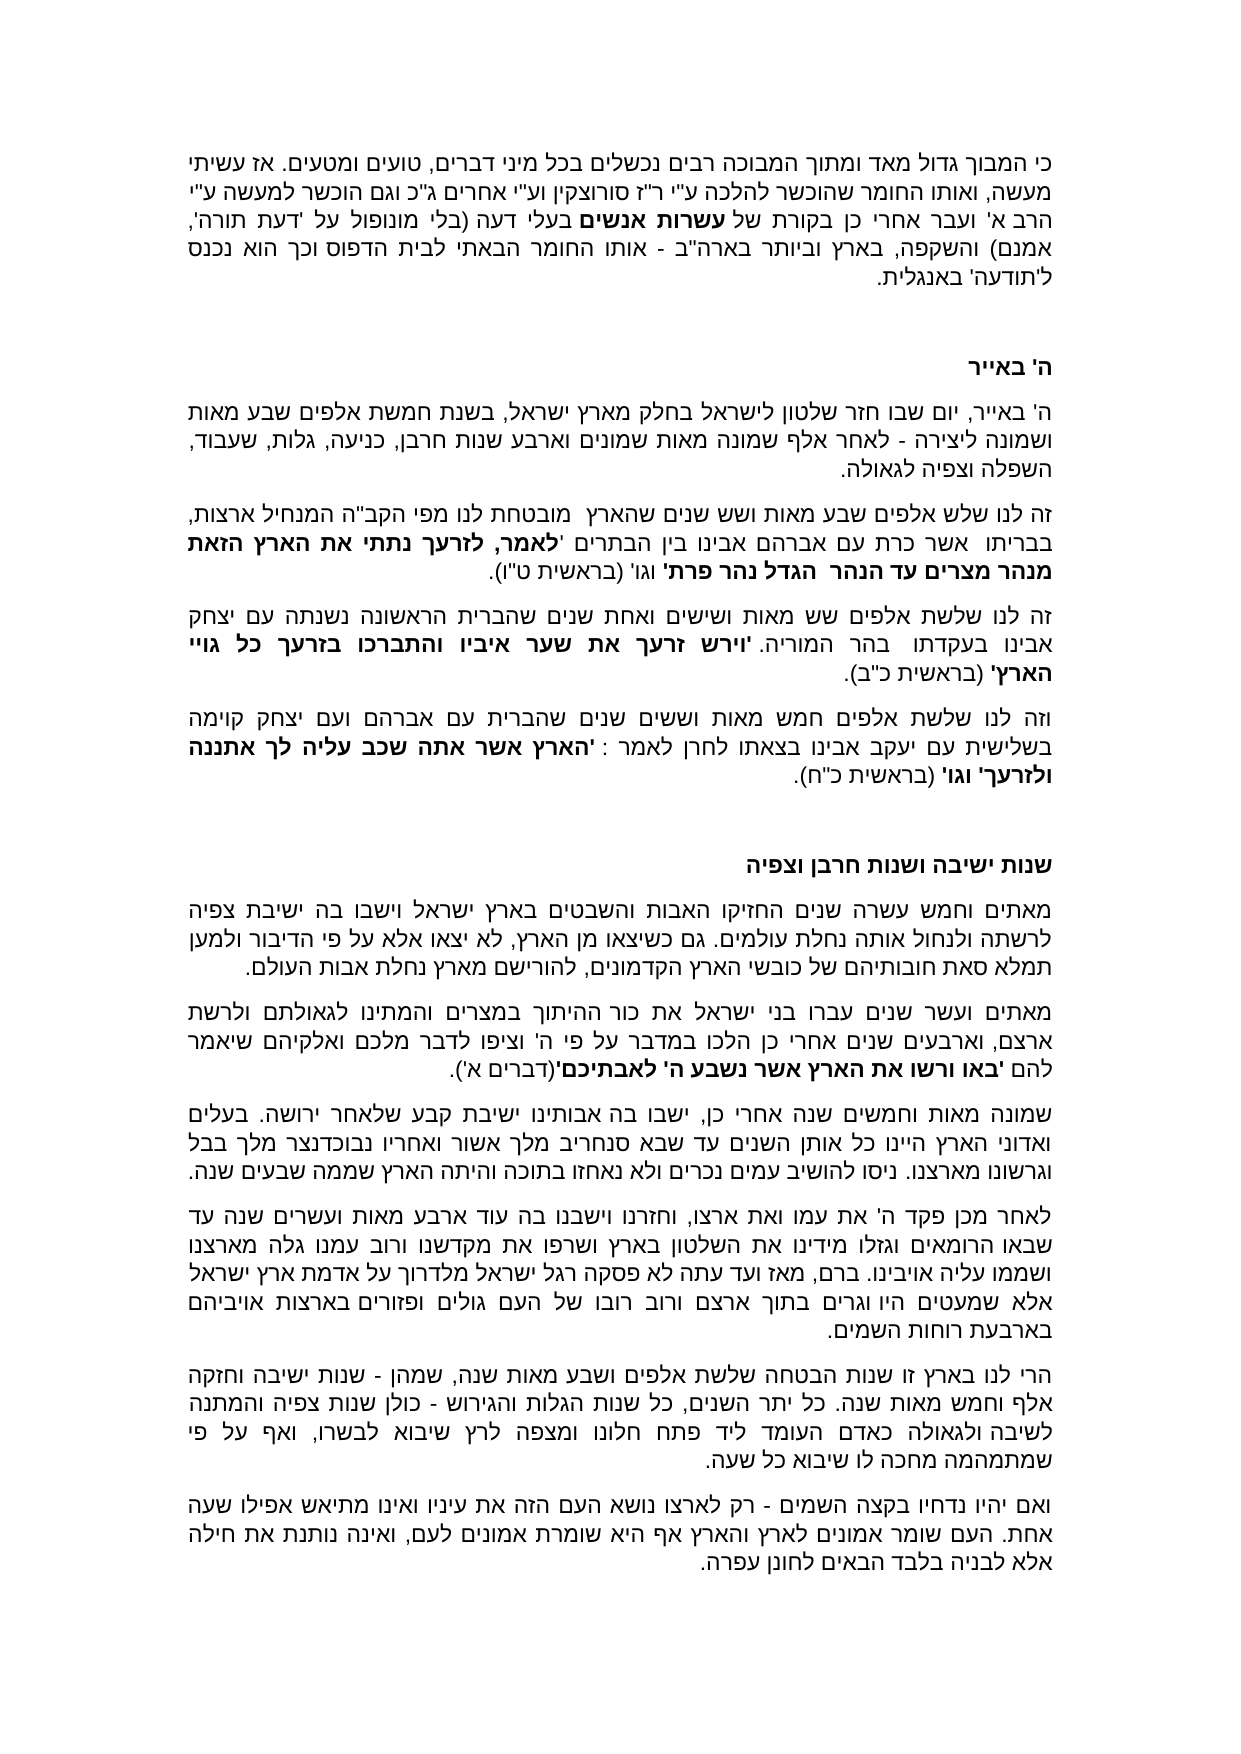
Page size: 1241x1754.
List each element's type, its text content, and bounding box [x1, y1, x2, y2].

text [187, 150, 1053, 290]
text זה לנו שלש אלפים שבע מאות ושש שנים שהארץ מובטחת לנו מפי הקב"ה המנחיל ארצות, בבריתו אשר כרת עם אברהם אבינו בין הבתרים 'לאמר, לזרעך נתתי את הארץ הזאת מנהר מצרים עד הנהר הגדל נהר פרת' וגו' (בראשית ט"ו). [187, 501, 1053, 584]
text זה לנו שלשת אלפים שש מאות ושישים ואחת שנים שהברית הראשונה נשנתה עם יצחק אבינו בעקדתו בהר המוריה. 'וירש זרעך את שער איביו והתברכו בזרעך כל גויי הארץ' (בראשית כ"ב). [187, 603, 1053, 686]
text מאתים ועשר שנים עברו בני ישראל את כור ההיתוך במצרים והמתינו לגאולתם ולרשת ארצם, וארבעים שנים אחרי כן הלכו במדבר על פי ה' וציפו לדבר מלכם ואלקיהם שיאמר להם 'באו ורשו את הארץ אשר נשבע ה' לאבתיכם'(דברים א'). [187, 999, 1053, 1082]
text שמונה מאות וחמשים שנה אחרי כן, ישבו בה אבותינו ישיבת קבע שלאחר ירושה. בעלים ואדוני הארץ היינו כל אותן השנים עד שבא סנחריב מלך אשור ואחריו נבוכדנצר מלך בבל וגרשונו מארצנו. ניסו להושיב עמים נכרים ולא נאחזו בתוכה והיתה הארץ שממה שבעים שנה. [187, 1101, 1053, 1184]
text לאחר מכן פקד ה' את עמו ואת ארצו, וחזרנו וישבנו בה עוד ארבע מאות ועשרים שנה עד שבאו הרומאים וגזלו מידינו את השלטון בארץ ושרפו את מקדשנו ורוב עמנו גלה מארצנו ושממו עליה אויבינו. ברם, מאז ועד עתה לא פסקה רגל ישראל מלדרוך על אדמת ארץ ישראל אלא שמעטים היו וגרים בתוך ארצם ורוב רובו של העם גולים ופזורים בארצות אויביהם בארבעת רוחות השמים. [187, 1203, 1053, 1343]
text הרי לנו בארץ זו שנות הבטחה שלשת אלפים ושבע מאות שנה, שמהן - שנות ישיבה וחזקה אלף וחמש מאות שנה. כל יתר השנים, כל שנות הגלות והגירוש - כולן שנות צפיה והמתנה לשיבה ולגאולה כאדם העומד ליד פתח חלונו ומצפה לרץ שיבוא לבשרו, ואף על פי שמתמהמה מחכה לו שיבוא כל שעה. [187, 1362, 1053, 1474]
text וזה לנו שלשת אלפים חמש מאות וששים שנים שהברית עם אברהם ועם יצחק קוימה בשלישית עם יעקב אבינו בצאתו לחרן לאמר : 'הארץ אשר אתה שכב עליה לך אתננה ולזרעך' וגו' (בראשית כ"ח). [187, 705, 1053, 788]
text ה' באייר [187, 354, 1053, 380]
text ואם יהיו נדחיו בקצה השמים - רק לארצו נושא העם הזה את עיניו ואינו מתיאש אפילו שעה אחת. העם שומר אמונים לארץ והארץ אף היא שומרת אמונים לעם, ואינה נותנת את חילה אלא לבניה בלבד הבאים לחונן עפרה. [187, 1492, 1053, 1576]
text שנות ישיבה ושנות חרבן וצפיה [187, 852, 1053, 878]
text ה' באייר, יום שבו חזר שלטון לישראל בחלק מארץ ישראל, בשנת חמשת אלפים שבע מאות ושמונה ליצירה - לאחר אלף שמונה מאות שמונים וארבע שנות חרבן, כניעה, גלות, שעבוד, השפלה וצפיה לגאולה. [187, 399, 1053, 482]
text מאתים וחמש עשרה שנים החזיקו האבות והשבטים בארץ ישראל וישבו בה ישיבת צפיה לרשתה ולנחול אותה נחלת עולמים. גם כשיצאו מן הארץ, לא יצאו אלא על פי הדיבור ולמען תמלא סאת חובותיהם של כובשי הארץ הקדמונים, להורישם מארץ נחלת אבות העולם. [187, 897, 1053, 980]
